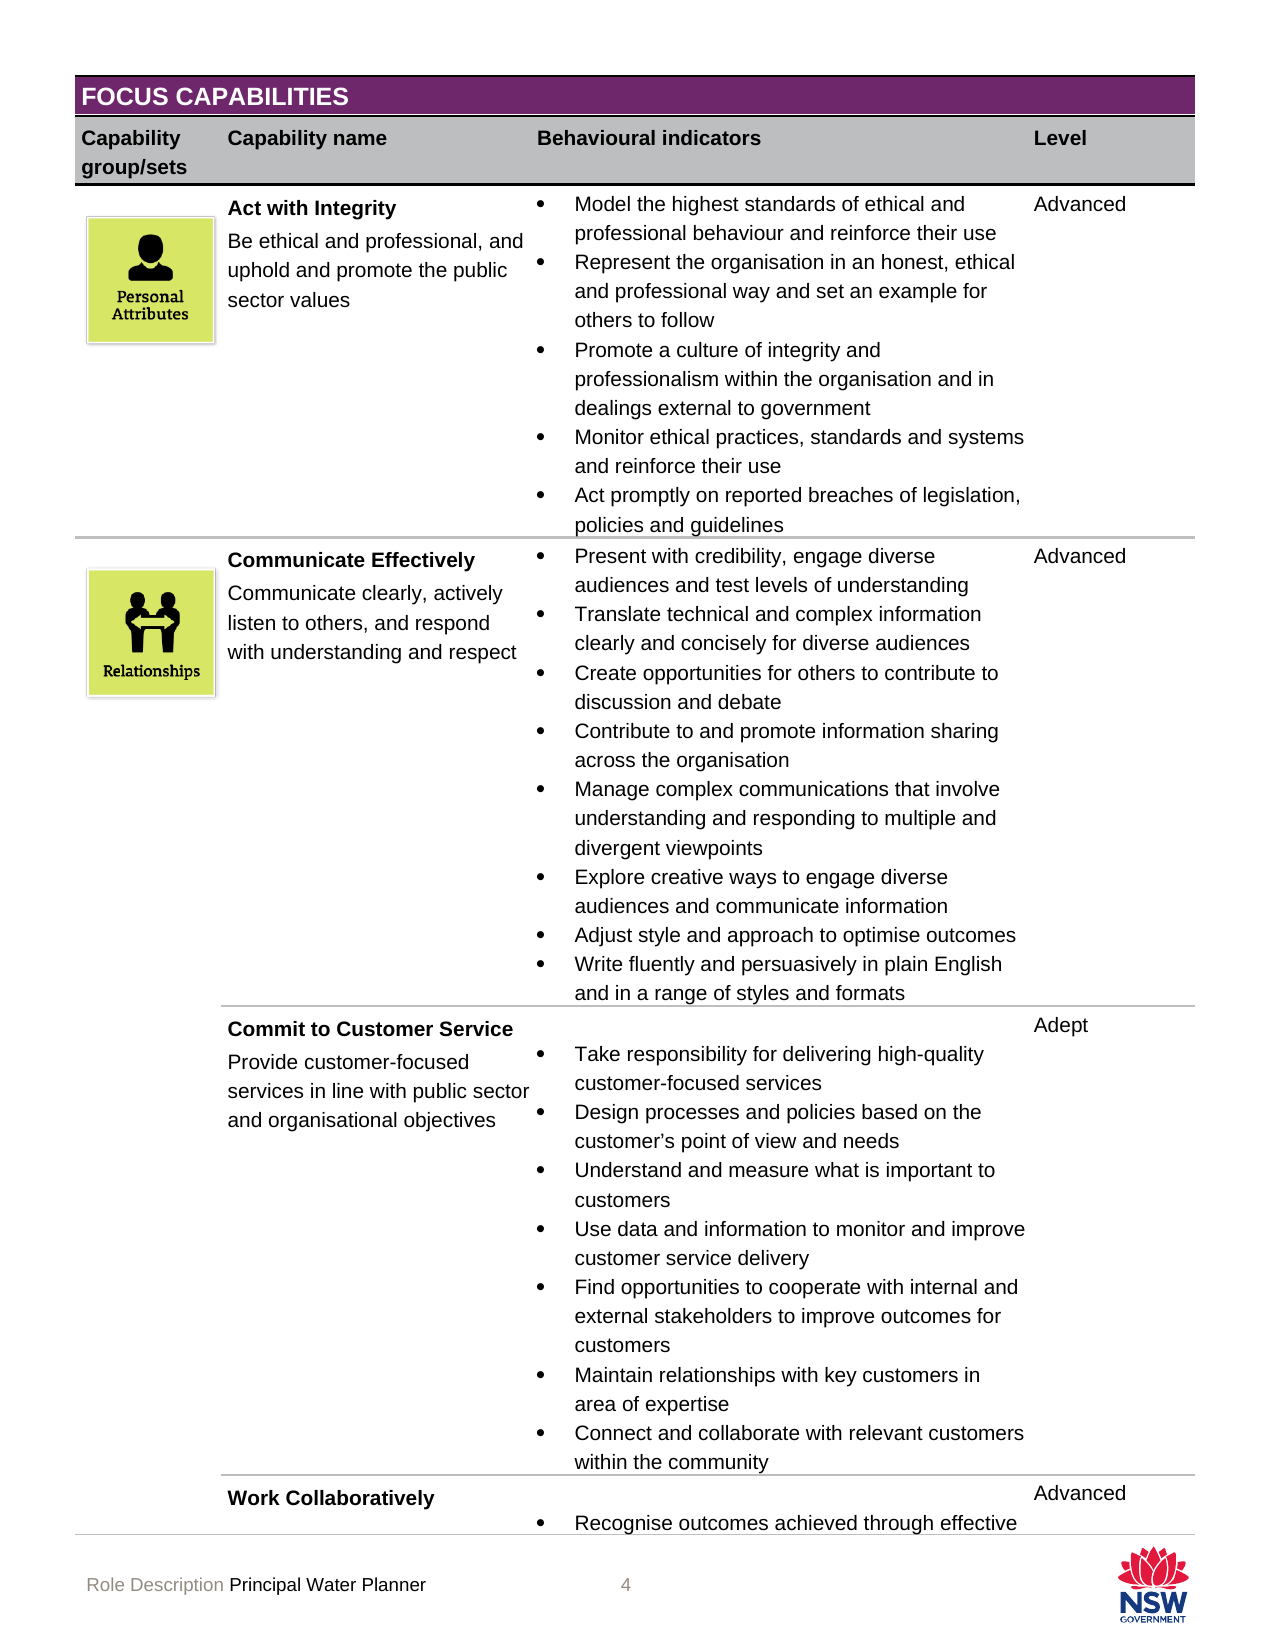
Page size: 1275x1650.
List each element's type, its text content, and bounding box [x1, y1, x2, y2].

table_cell Commit to Customer Service Provide customer-focused services in line with public sector and organisational objectives [221, 1007, 531, 1474]
table_cell [75, 539, 221, 1534]
table_cell [75, 186, 221, 536]
table_cell Take responsibility for delivering high-quality customer-focused services Design processes and policies based on the customer’s point of view and needs Understand and measure what is important to customers Use data and information to monitor and improve customer service delivery Find opportunities to cooperate with internal and external stakeholders to improve outcomes for customers Maintain relationships with key customers in area of expertise Connect and collaborate with relevant customers within the community [531, 1007, 1028, 1474]
table_cell [522, 117, 531, 183]
table_cell Advanced [1028, 186, 1195, 536]
table_cell Adept [1028, 1007, 1195, 1474]
table_cell Act with Integrity Be ethical and professional, and uphold and promote the public sector values [221, 186, 531, 536]
table_cell Capability name [221, 117, 522, 183]
table_cell Capability group/sets [75, 117, 221, 183]
table_cell Model the highest standards of ethical and professional behaviour and reinforce their use Represent the organisation in an honest, ethical and professional way and set an example for others to follow Promote a culture of integrity and professionalism within the organisation and in dealings external to government Monitor ethical practices, standards and systems and reinforce their use Act promptly on reported breaches of legislation, policies and guidelines [531, 186, 1028, 536]
table_cell Advanced [1028, 539, 1195, 1005]
table_cell Communicate Effectively Communicate clearly, actively listen to others, and respond with understanding and respect [221, 539, 531, 1005]
picture [81, 562, 222, 703]
table_header FOCUS CAPABILITIES [75, 77, 1195, 114]
table_cell Present with credibility, engage diverse audiences and test levels of understanding Translate technical and complex information clearly and concisely for diverse audiences Create opportunities for others to contribute to discussion and debate Contribute to and promote information sharing across the organisation Manage complex communications that involve understanding and responding to multiple and divergent viewpoints Explore creative ways to engage diverse audiences and communicate information Adjust style and approach to optimise outcomes Write fluently and persuasively in plain English and in a range of styles and formats [531, 539, 1028, 1005]
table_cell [221, 1476, 531, 1534]
table_cell Level [1028, 117, 1195, 183]
table_cell Behavioural indicators [531, 117, 1028, 183]
picture [81, 210, 221, 350]
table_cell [531, 1476, 1028, 1534]
table_cell Advanced [1028, 1476, 1195, 1534]
